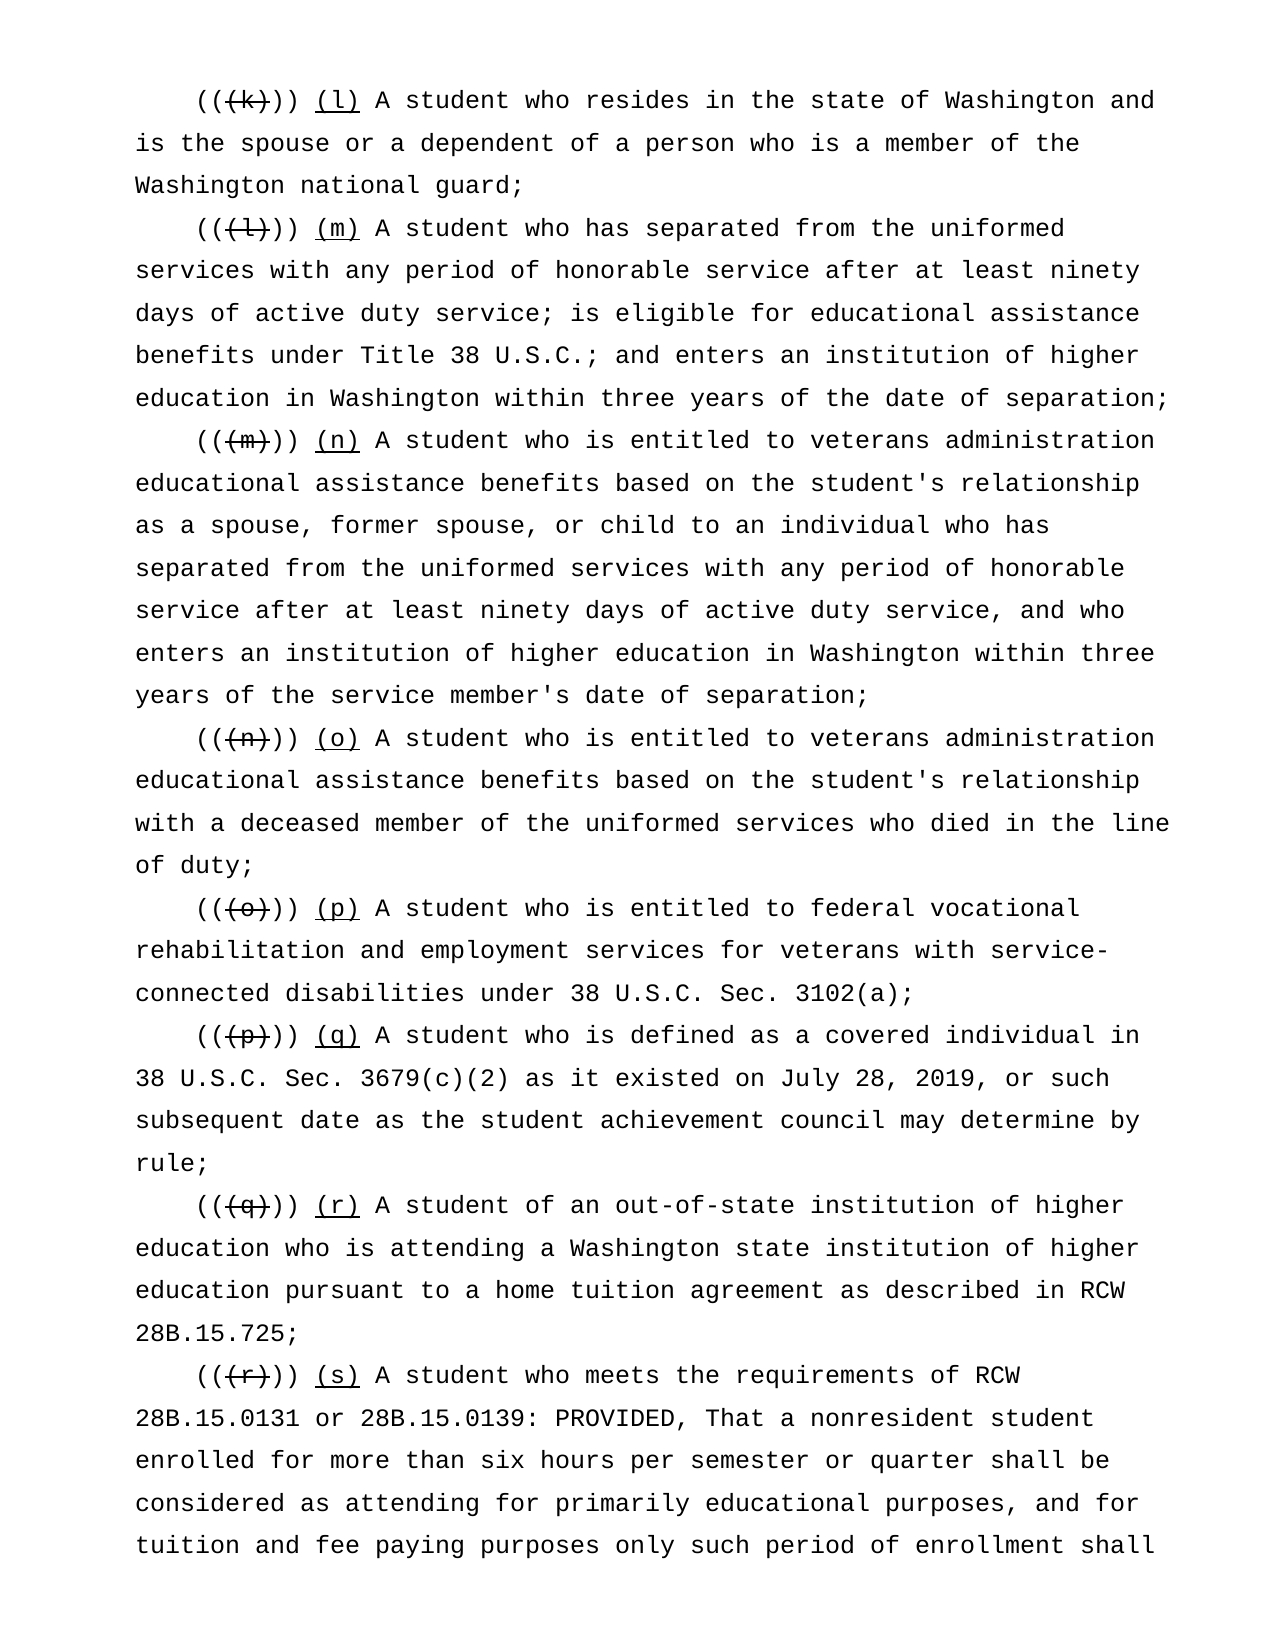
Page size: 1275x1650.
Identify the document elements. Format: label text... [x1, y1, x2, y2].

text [135, 1350, 1170, 1562]
text (((q))) (r) A student of an out-of-state institution of higher education who is attending a Washington state institution of higher education pursuant to a home tuition agreement as described in RCW 28B.15.725; [135, 1180, 1170, 1350]
text (((k))) (l) A student who resides in the state of Washington and is the spouse or a dependent of a person who is a member of the Washington national guard; [135, 75, 1170, 202]
text (((m))) (n) A student who is entitled to veterans administration educational assistance benefits based on the student's relationship as a spouse, former spouse, or child to an individual who has separated from the uniformed services with any period of honorable service after at least ninety days of active duty service, and who enters an institution of higher education in Washington within three years of the service member's date of separation; [135, 415, 1170, 712]
text (((l))) (m) A student who has separated from the uniformed services with any period of honorable service after at least ninety days of active duty service; is eligible for educational assistance benefits under Title 38 U.S.C.; and enters an institution of higher education in Washington within three years of the date of separation; [135, 202, 1170, 415]
text (((n))) (o) A student who is entitled to veterans administration educational assistance benefits based on the student's relationship with a deceased member of the uniformed services who died in the line of duty; [135, 712, 1170, 882]
text (((o))) (p) A student who is entitled to federal vocational rehabilitation and employment services for veterans with service-connected disabilities under 38 U.S.C. Sec. 3102(a); [135, 882, 1170, 1010]
text (((p))) (q) A student who is defined as a covered individual in 38 U.S.C. Sec. 3679(c)(2) as it existed on July 28, 2019, or such subsequent date as the student achievement council may determine by rule; [135, 1010, 1170, 1180]
